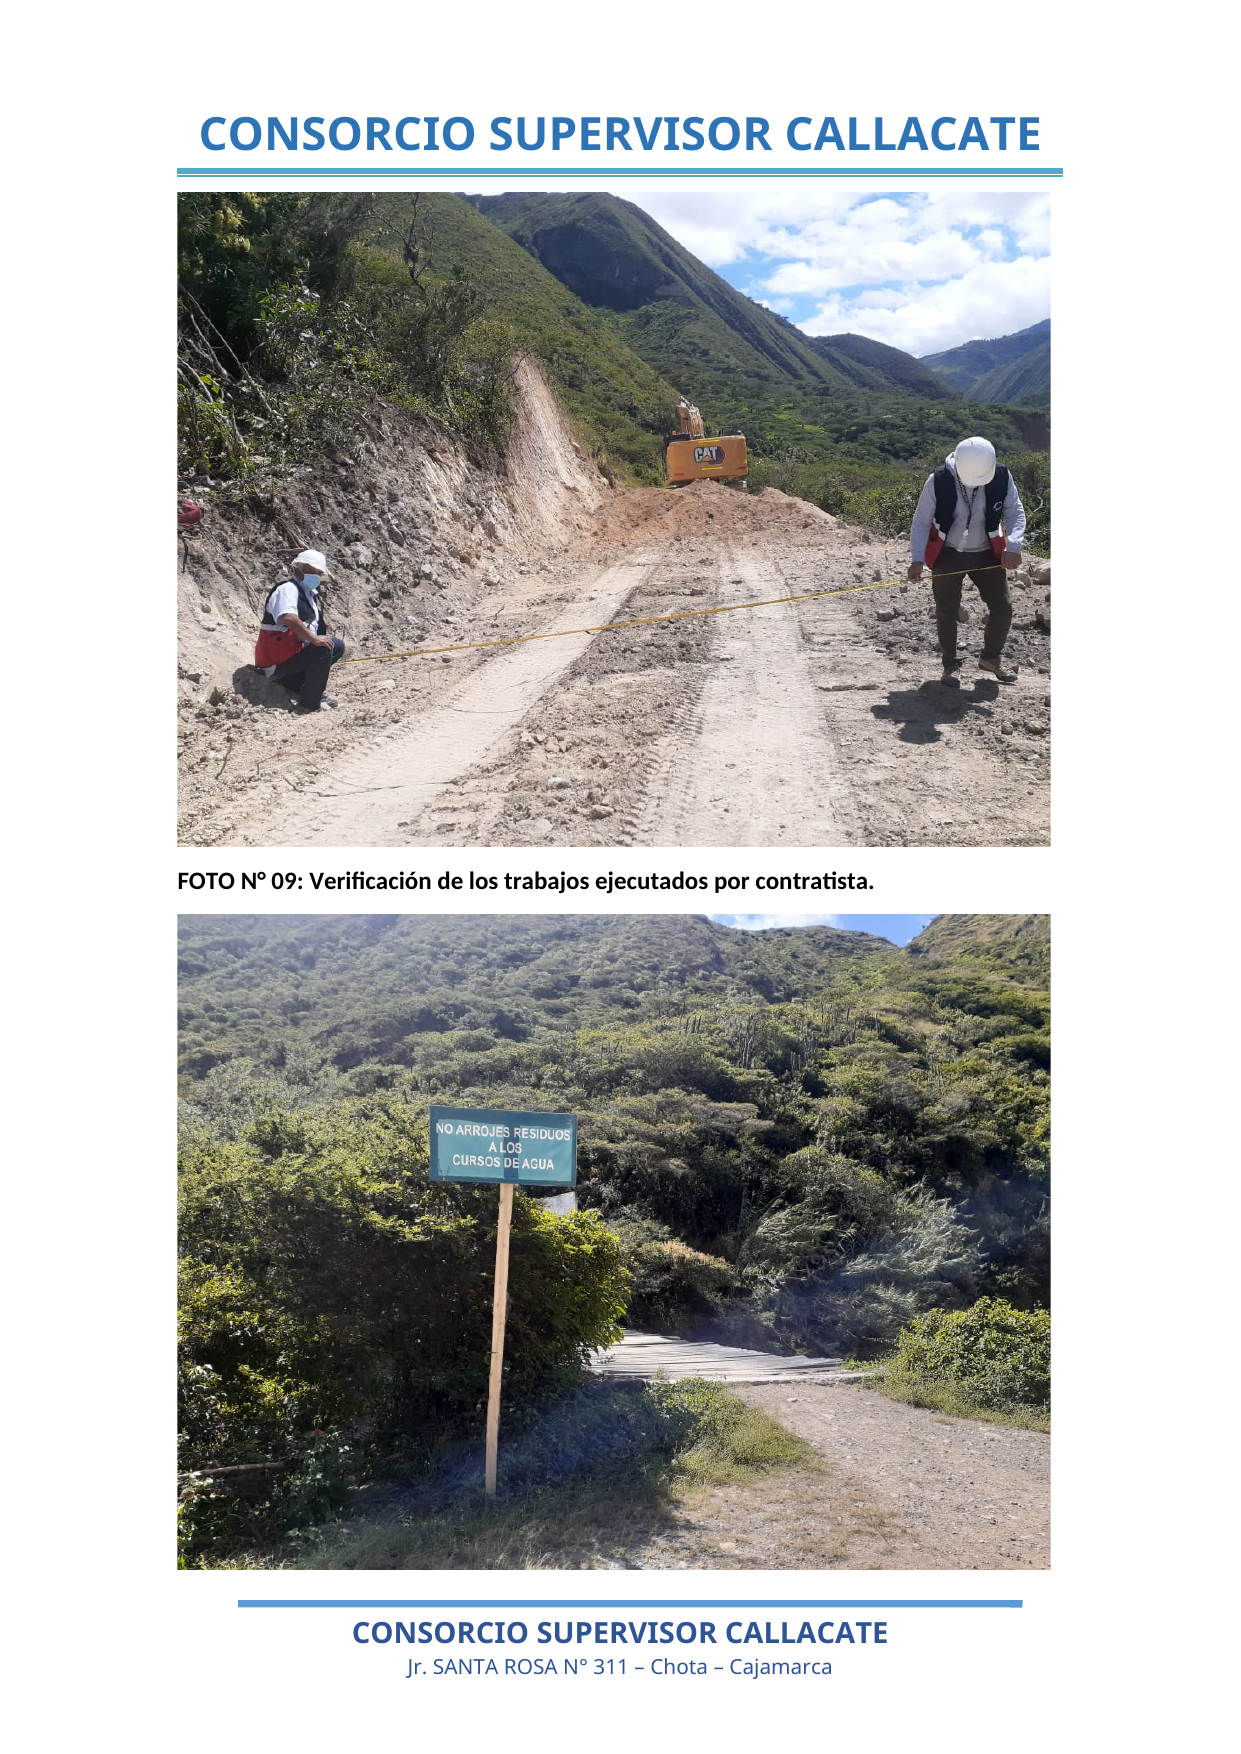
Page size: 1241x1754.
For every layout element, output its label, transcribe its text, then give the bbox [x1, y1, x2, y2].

picture [177, 914, 1051, 1570]
picture [177, 192, 1051, 847]
text FOTO N° 09: Verificación de los trabajos ejecutados por contratista. [177, 865, 1063, 896]
